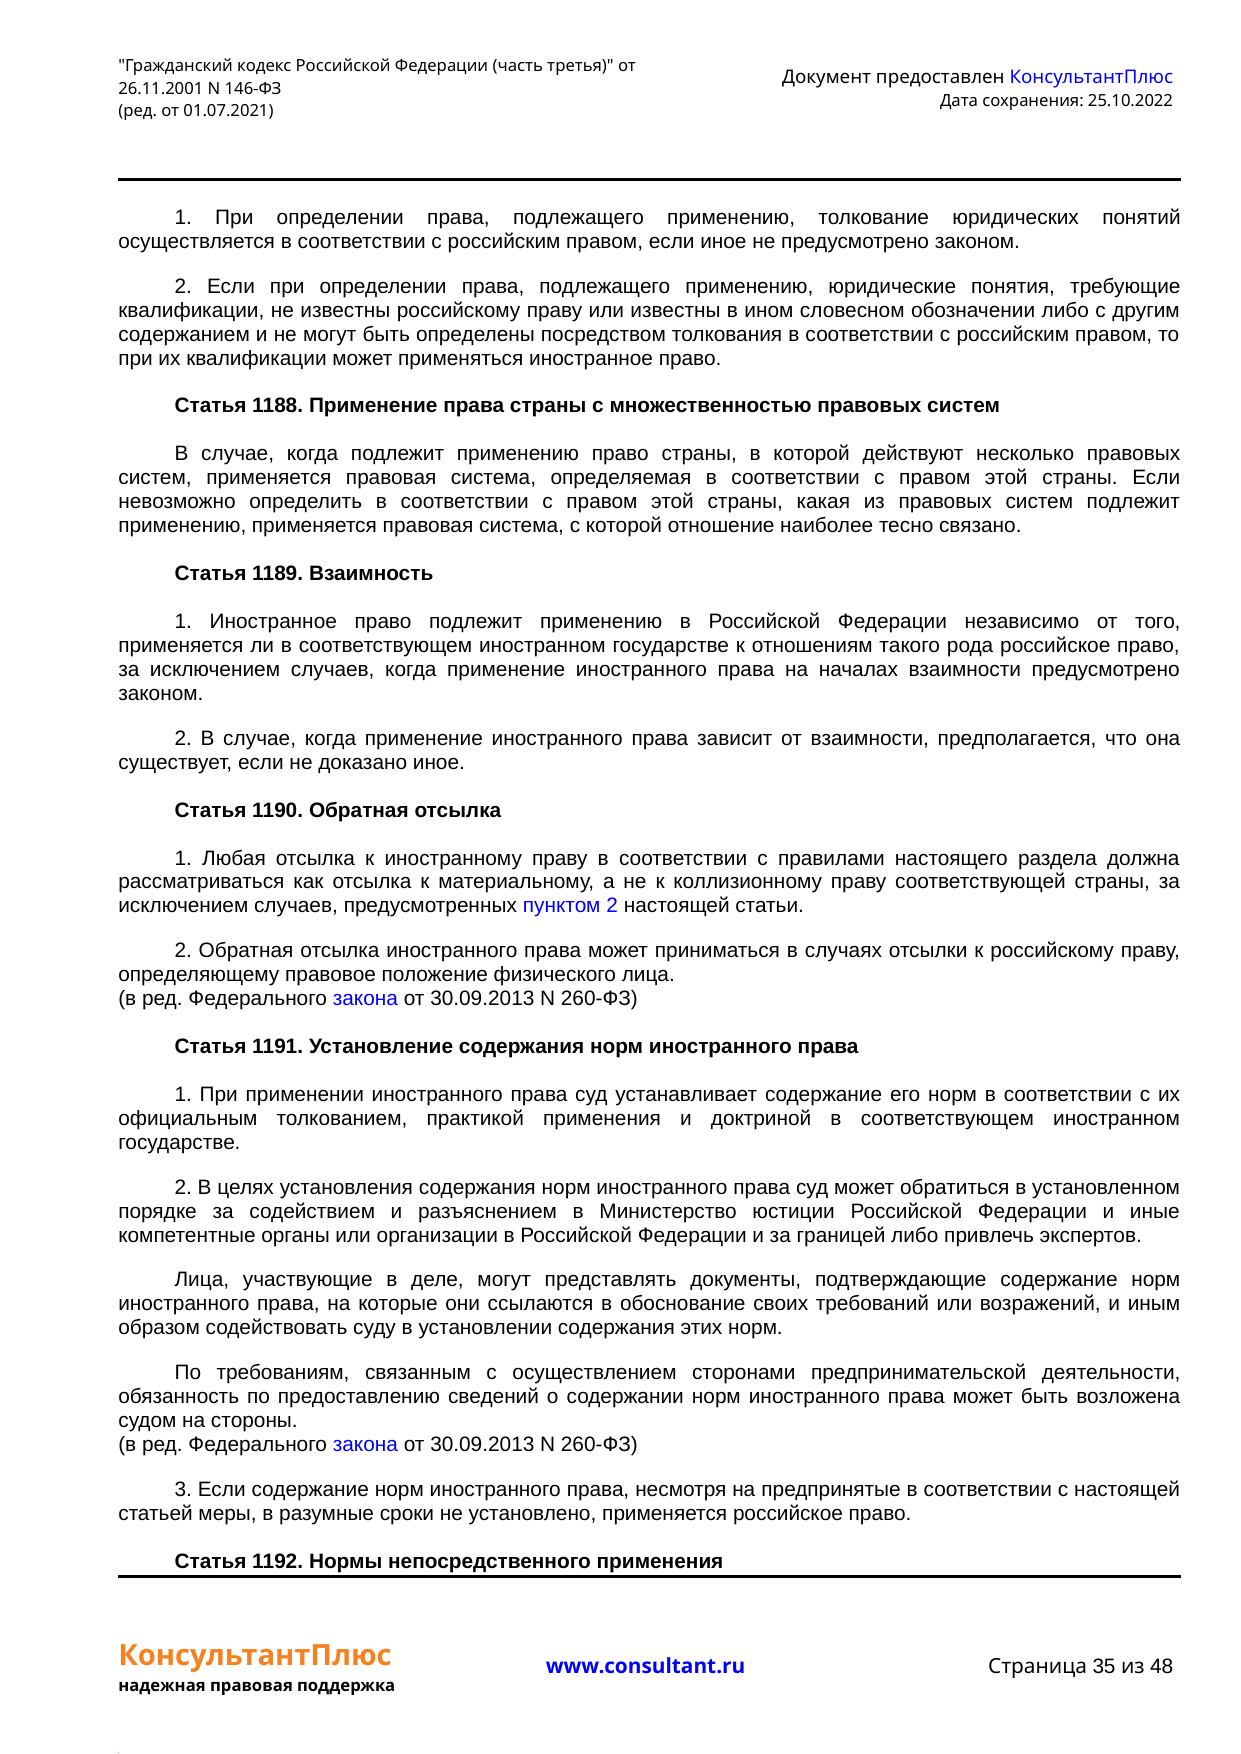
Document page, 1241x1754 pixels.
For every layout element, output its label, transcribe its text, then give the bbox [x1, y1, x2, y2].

text В случае, когда подлежит применению право страны, в которой действуют несколько правовых систем, применяется правовая система, определяемая в соответствии с правом этой страны. Если невозможно определить в соответствии с правом этой страны, какая из правовых систем подлежит применению, применяется правовая система, с которой отношение наиболее тесно связано. [118, 441, 1181, 537]
title Статья 1189. Взаимность [118, 561, 1181, 585]
text 1. При применении иностранного права суд устанавливает содержание его норм в соответствии с их официальным толкованием, практикой применения и доктриной в соответствующем иностранном государстве. [118, 1082, 1181, 1154]
text 2. Если при определении права, подлежащего применению, юридические понятия, требующие квалификации, не известны российскому праву или известны в ином словесном обозначении либо с другим содержанием и не могут быть определены посредством толкования в соответствии с российским правом, то при их квалификации может применяться иностранное право. [118, 273, 1181, 369]
title Статья 1190. Обратная отсылка [118, 797, 1181, 821]
text 3. Если содержание норм иностранного права, несмотря на предпринятые в соответствии с настоящей статьей меры, в разумные сроки не установлено, применяется российское право. [118, 1477, 1181, 1524]
text (в ред. Федерального закона от 30.09.2013 N 260-ФЗ) [118, 986, 1181, 1010]
text По требованиям, связанным с осуществлением сторонами предпринимательской деятельности, обязанность по предоставлению сведений о содержании норм иностранного права может быть возложена судом на стороны. [118, 1360, 1181, 1432]
text 1. Любая отсылка к иностранному праву в соответствии с правилами настоящего раздела должна рассматриваться как отсылка к материальному, а не к коллизионному праву соответствующей страны, за исключением случаев, предусмотренных пунктом 2 настоящей статьи. [118, 845, 1181, 917]
text 1. При определении права, подлежащего применению, толкование юридических понятий осуществляется в соответствии с российским правом, если иное не предусмотрено законом. [118, 205, 1181, 253]
text 2. В целях установления содержания норм иностранного права суд может обратиться в установленном порядке за содействием и разъяснением в Министерство юстиции Российской Федерации и иные компетентные органы или организации в Российской Федерации и за границей либо привлечь экспертов. [118, 1174, 1181, 1246]
text 2. В случае, когда применение иностранного права зависит от взаимности, предполагается, что она существует, если не доказано иное. [118, 726, 1181, 773]
text 2. Обратная отсылка иностранного права может приниматься в случаях отсылки к российскому праву, определяющему правовое положение физического лица. [118, 938, 1181, 986]
title Статья 1191. Установление содержания норм иностранного права [118, 1034, 1181, 1058]
title Статья 1188. Применение права страны с множественностью правовых систем [118, 393, 1181, 417]
text (в ред. Федерального закона от 30.09.2013 N 260-ФЗ) [118, 1432, 1181, 1456]
text 1. Иностранное право подлежит применению в Российской Федерации независимо от того, применяется ли в соответствующем иностранном государстве к отношениям такого рода российское право, за исключением случаев, когда применение иностранного права на началах взаимности предусмотрено законом. [118, 609, 1181, 705]
title Статья 1192. Нормы непосредственного применения [118, 1548, 1181, 1572]
text Лица, участвующие в деле, могут представлять документы, подтверждающие содержание норм иностранного права, на которые они ссылаются в обоснование своих требований или возражений, и иным образом содействовать суду в установлении содержания этих норм. [118, 1267, 1181, 1339]
